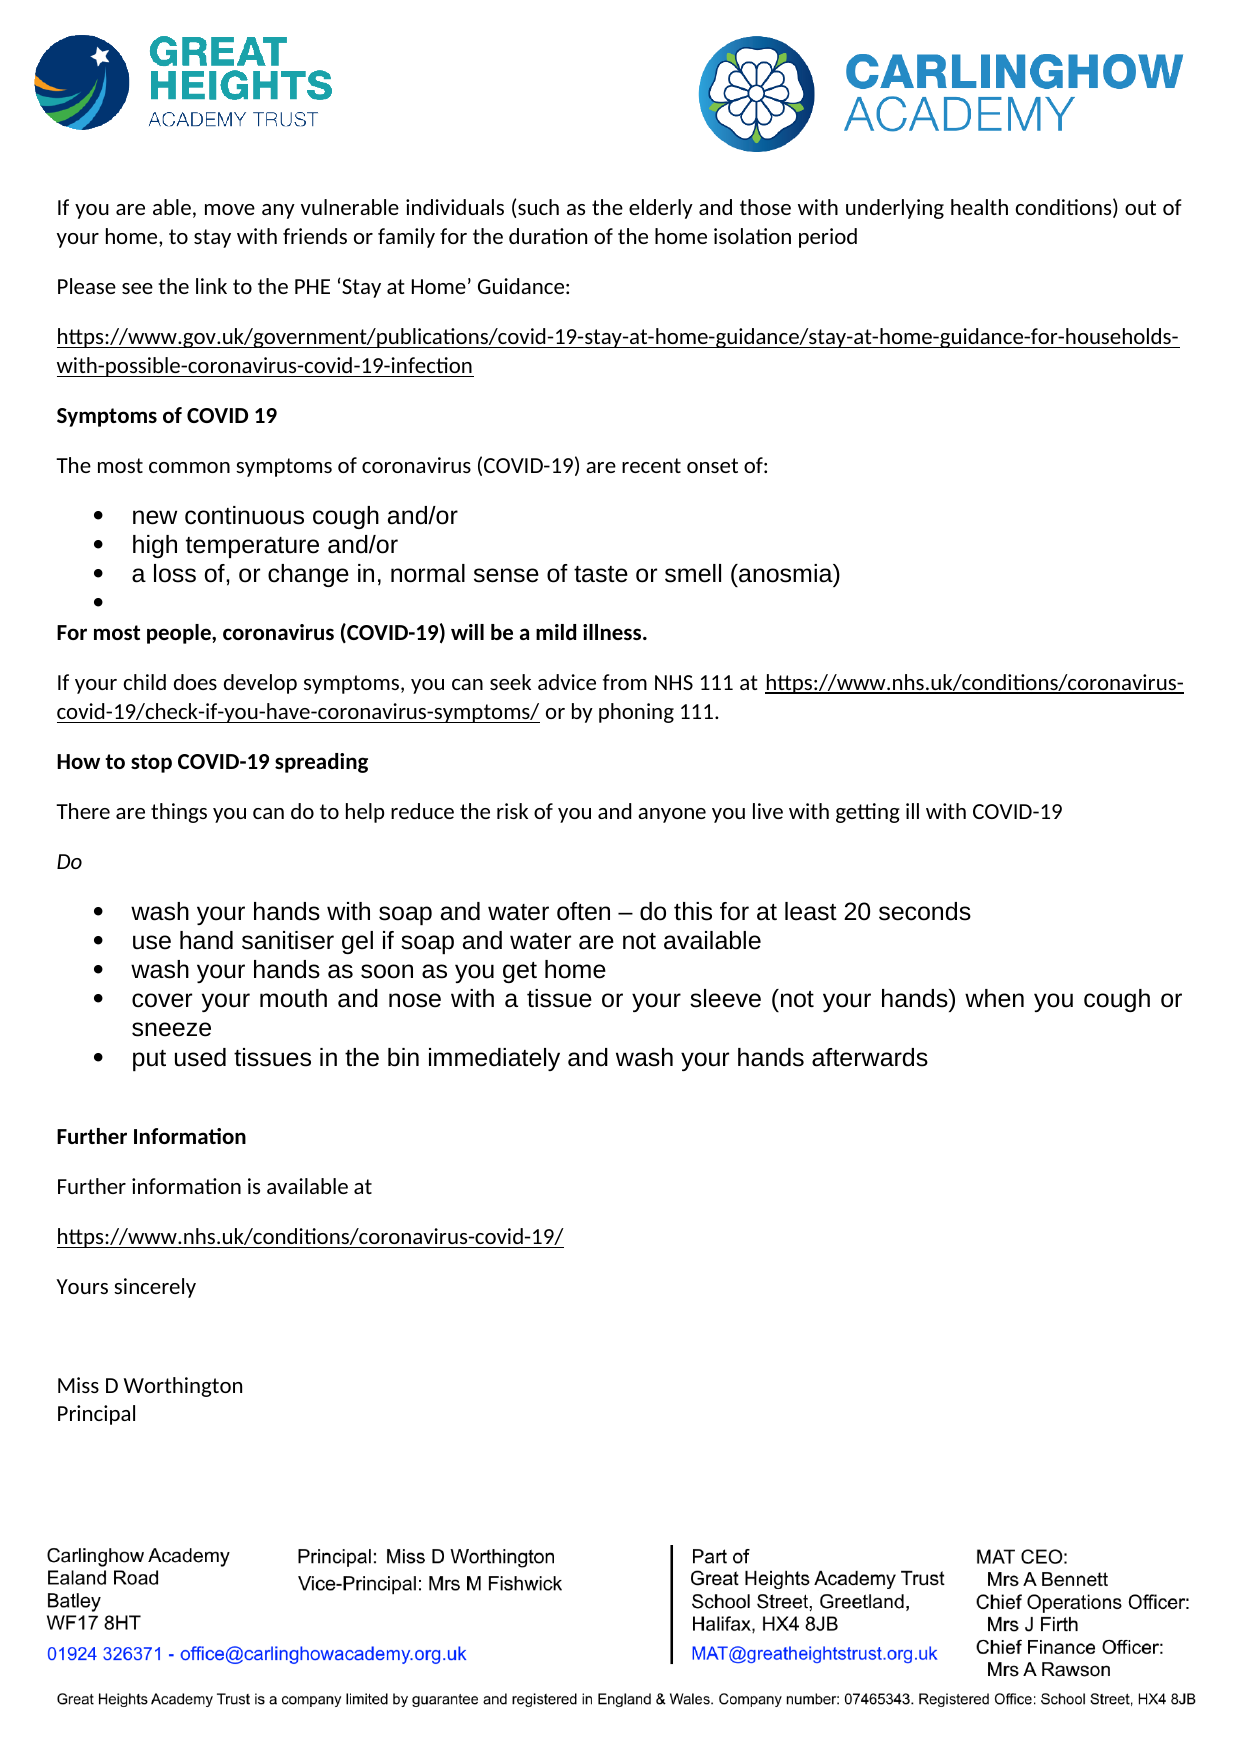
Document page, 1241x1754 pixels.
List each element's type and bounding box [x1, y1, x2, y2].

picture [29, 29, 337, 137]
picture [29, 1531, 1211, 1724]
picture [696, 33, 1184, 156]
